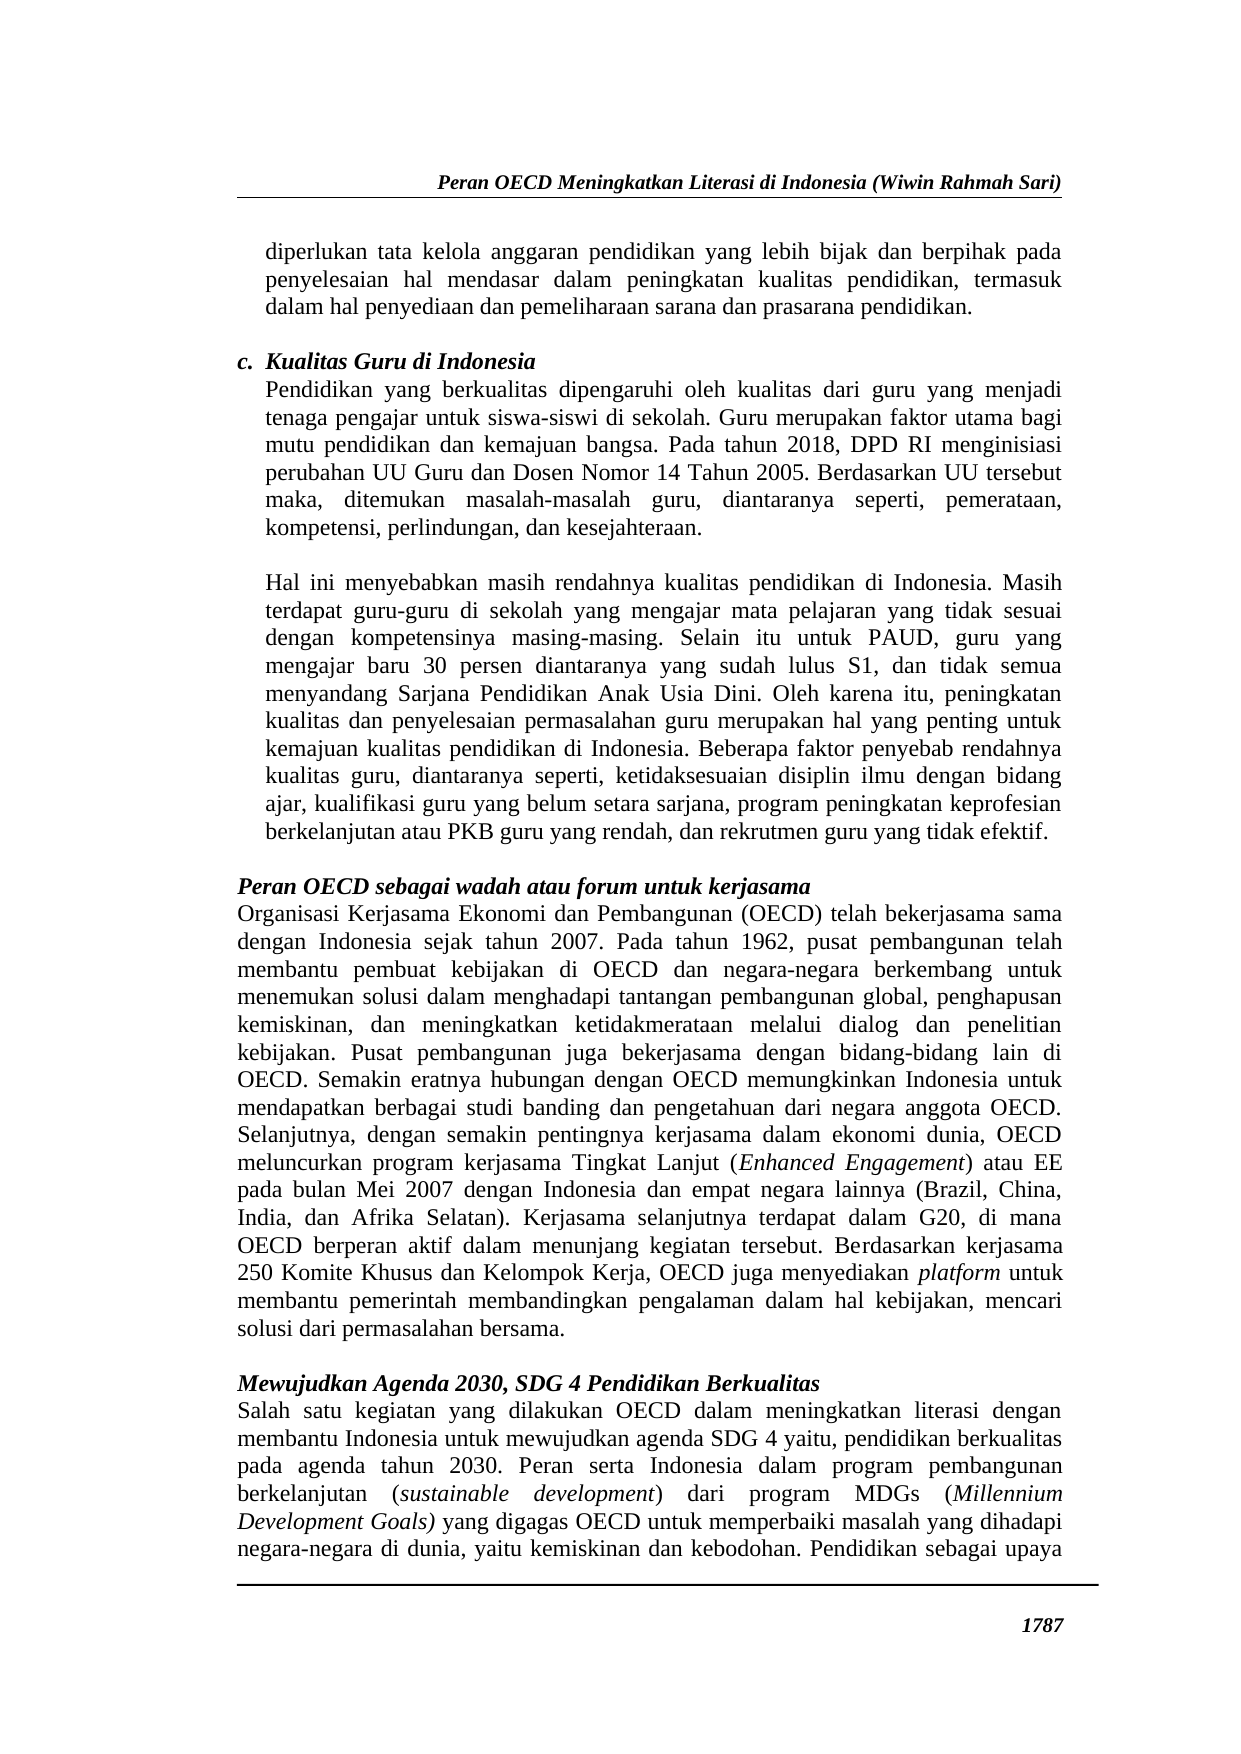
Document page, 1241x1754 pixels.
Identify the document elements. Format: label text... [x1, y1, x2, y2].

text c. Kualitas Guru di Indonesia [237, 347, 1063, 375]
text Organisasi Kerjasama Ekonomi dan Pembangunan (OECD) telah bekerjasama sama dengan Indonesia sejak tahun 2007. Pada tahun 1962, pusat pembangunan telah membantu pembuat kebijakan di OECD dan negara-negara berkembang untuk menemukan solusi dalam menghadapi tantangan pembangunan global, penghapusan kemiskinan, dan meningkatkan ketidakmerataan melalui dialog dan penelitian kebijakan. Pusat pembangunan juga bekerjasama dengan bidang-bidang lain di OECD. Semakin eratnya hubungan dengan OECD memungkinkan Indonesia untuk mendapatkan berbagai studi banding dan pengetahuan dari negara anggota OECD. Selanjutnya, dengan semakin pentingnya kerjasama dalam ekonomi dunia, OECD meluncurkan program kerjasama Tingkat Lanjut (Enhanced Engagement) atau EE pada bulan Mei 2007 dengan Indonesia dan empat negara lainnya (Brazil, China, India, dan Afrika Selatan). Kerjasama selanjutnya terdapat dalam G20, di mana OECD berperan aktif dalam menunjang kegiatan tersebut. Berdasarkan kerjasama 250 Komite Khusus dan Kelompok Kerja, OECD juga menyediakan platform untuk membantu pemerintah membandingkan pengalaman dalam hal kebijakan, mencari solusi dari permasalahan bersama. [237, 899, 1063, 1341]
text Pendidikan yang berkualitas dipengaruhi oleh kualitas dari guru yang menjadi tenaga pengajar untuk siswa-siswi di sekolah. Guru merupakan faktor utama bagi mutu pendidikan dan kemajuan bangsa. Pada tahun 2018, DPD RI menginisiasi perubahan UU Guru dan Dosen Nomor 14 Tahun 2005. Berdasarkan UU tersebut maka, ditemukan masalah-masalah guru, diantaranya seperti, pemerataan, kompetensi, perlindungan, dan kesejahteraan. [265, 375, 1063, 541]
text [237, 1396, 1063, 1562]
text Peran OECD sebagai wadah atau forum untuk kerjasama [237, 872, 1063, 899]
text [265, 237, 1063, 320]
text Hal ini menyebabkan masih rendahnya kualitas pendidikan di Indonesia. Masih terdapat guru-guru di sekolah yang mengajar mata pelajaran yang tidak sesuai dengan kompetensinya masing-masing. Selain itu untuk PAUD, guru yang mengajar baru 30 persen diantaranya yang sudah lulus S1, dan tidak semua menyandang Sarjana Pendidikan Anak Usia Dini. Oleh karena itu, peningkatan kualitas dan penyelesaian permasalahan guru merupakan hal yang penting untuk kemajuan kualitas pendidikan di Indonesia. Beberapa faktor penyebab rendahnya kualitas guru, diantaranya seperti, ketidaksesuaian disiplin ilmu dengan bidang ajar, kualifikasi guru yang belum setara sarjana, program peningkatan keprofesian berkelanjutan atau PKB guru yang rendah, dan rekrutmen guru yang tidak efektif. [265, 568, 1063, 844]
text Mewujudkan Agenda 2030, SDG 4 Pendidikan Berkualitas [237, 1369, 1063, 1396]
